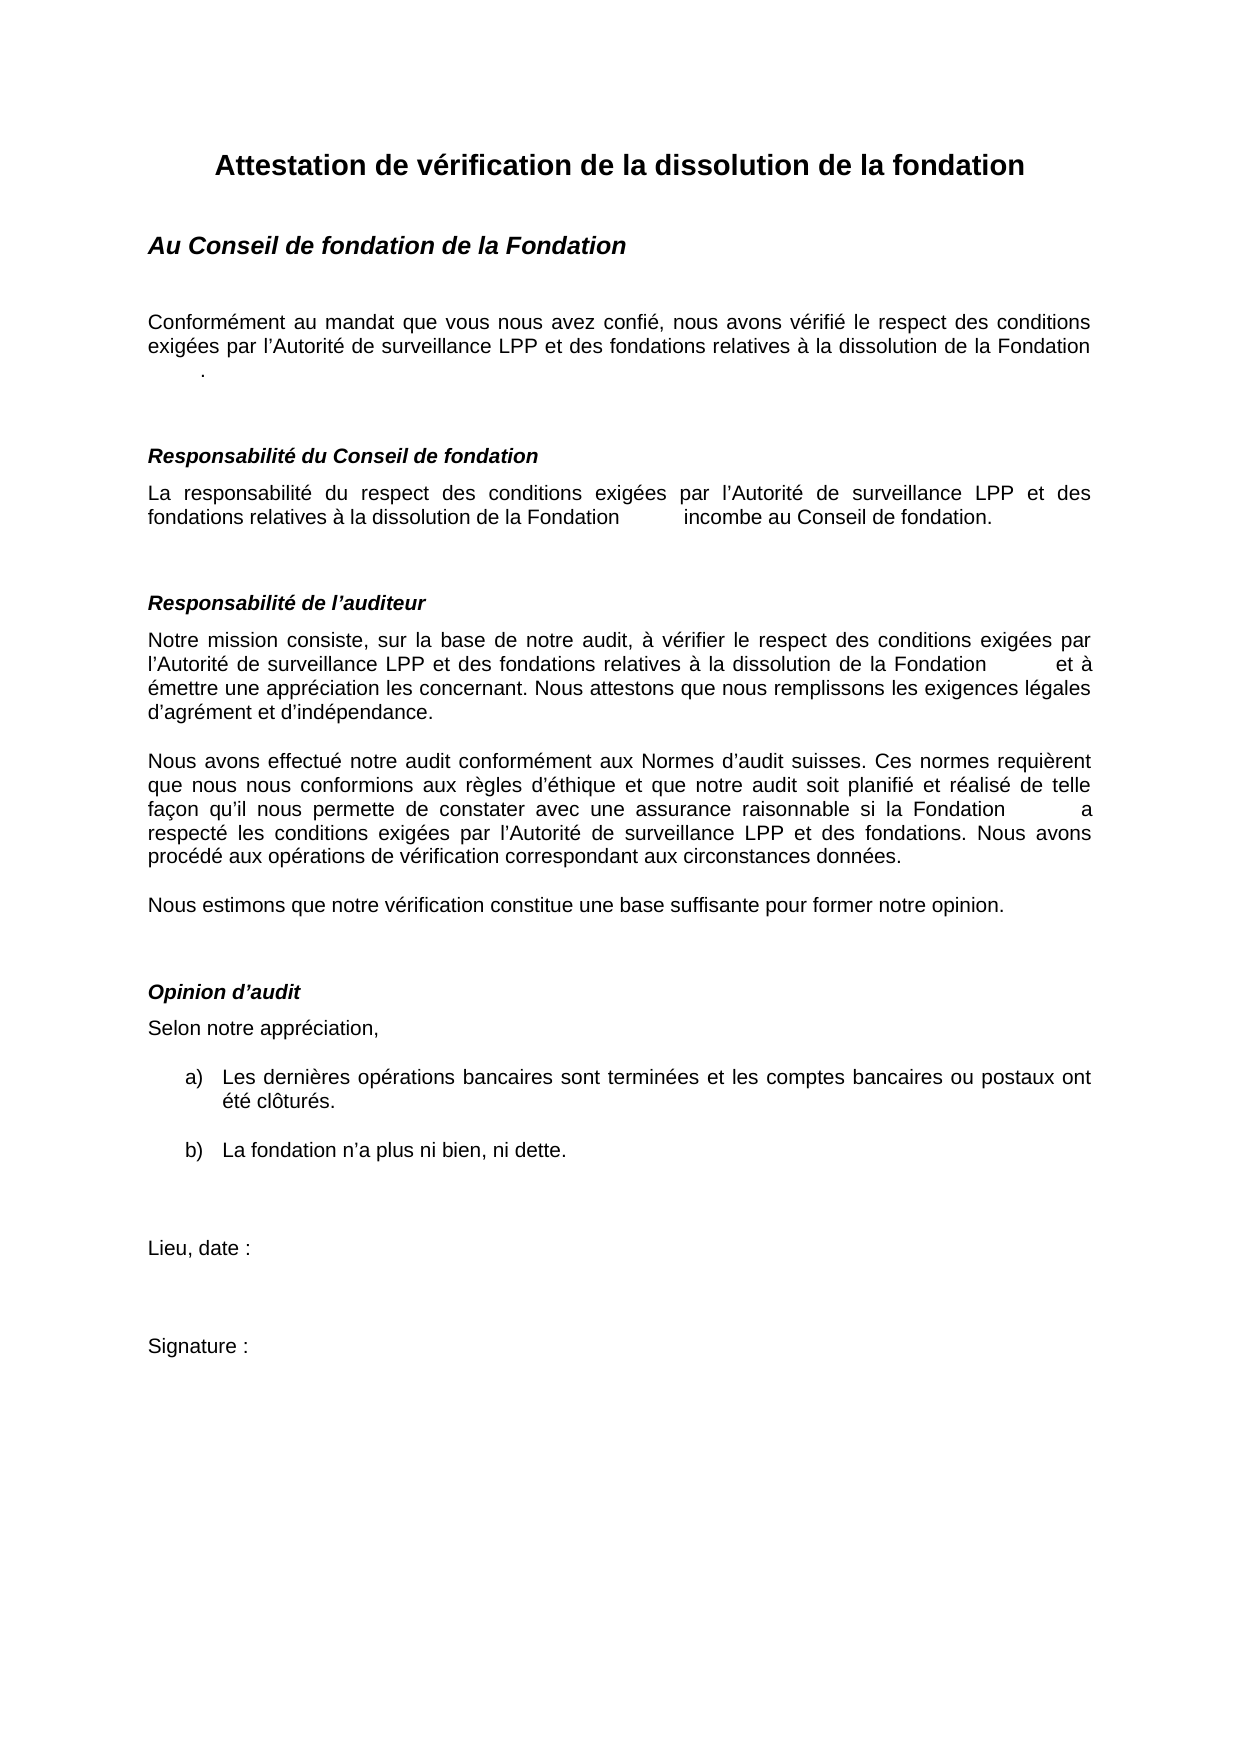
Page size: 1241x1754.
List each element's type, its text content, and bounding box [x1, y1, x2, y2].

list La fondation n’a plus ni bien, ni dette. [185, 1138, 1093, 1162]
text Signature : [148, 1334, 1093, 1358]
text Attestation de vérification de la dissolution de la fondation [148, 148, 1093, 181]
text Responsabilité de l’auditeur [148, 591, 1093, 615]
text Responsabilité du Conseil de fondation [148, 444, 1093, 468]
text Conformément au mandat que vous nous avez confié, nous avons vérifié le respect des conditions exigées par l’Autorité de surveillance LPP et des fondations relatives à la dissolution de la Fondation . [148, 310, 1093, 382]
list Les dernières opérations bancaires sont terminées et les comptes bancaires ou postaux ont été clôturés. [185, 1065, 1093, 1113]
text Selon notre appréciation, [148, 1016, 1093, 1040]
text Au Conseil de fondation de la Fondation [148, 231, 1093, 260]
text Lieu, date : [148, 1236, 1093, 1260]
text Opinion d’audit [148, 980, 1093, 1004]
text Notre mission consiste, sur la base de notre audit, à vérifier le respect des conditions exigées par l’Autorité de surveillance LPP et des fondations relatives à la dissolution de la Fondation et à émettre une appréciation les concernant. Nous attestons que nous remplissons les exigences légales d’agrément et d’indépendance. [148, 628, 1093, 723]
text Nous avons effectué notre audit conformément aux Normes d’audit suisses. Ces normes requièrent que nous nous conformions aux règles d’éthique et que notre audit soit planifié et réalisé de telle façon qu’il nous permette de constater avec une assurance raisonnable si la Fondation a respecté les conditions exigées par l’Autorité de surveillance LPP et des fondations. Nous avons procédé aux opérations de vérification correspondant aux circonstances données. [148, 748, 1093, 868]
text Nous estimons que notre vérification constitue une base suffisante pour former notre opinion. [148, 893, 1093, 917]
text La responsabilité du respect des conditions exigées par l’Autorité de surveillance LPP et des fondations relatives à la dissolution de la Fondation incombe au Conseil de fondation. [148, 481, 1093, 529]
